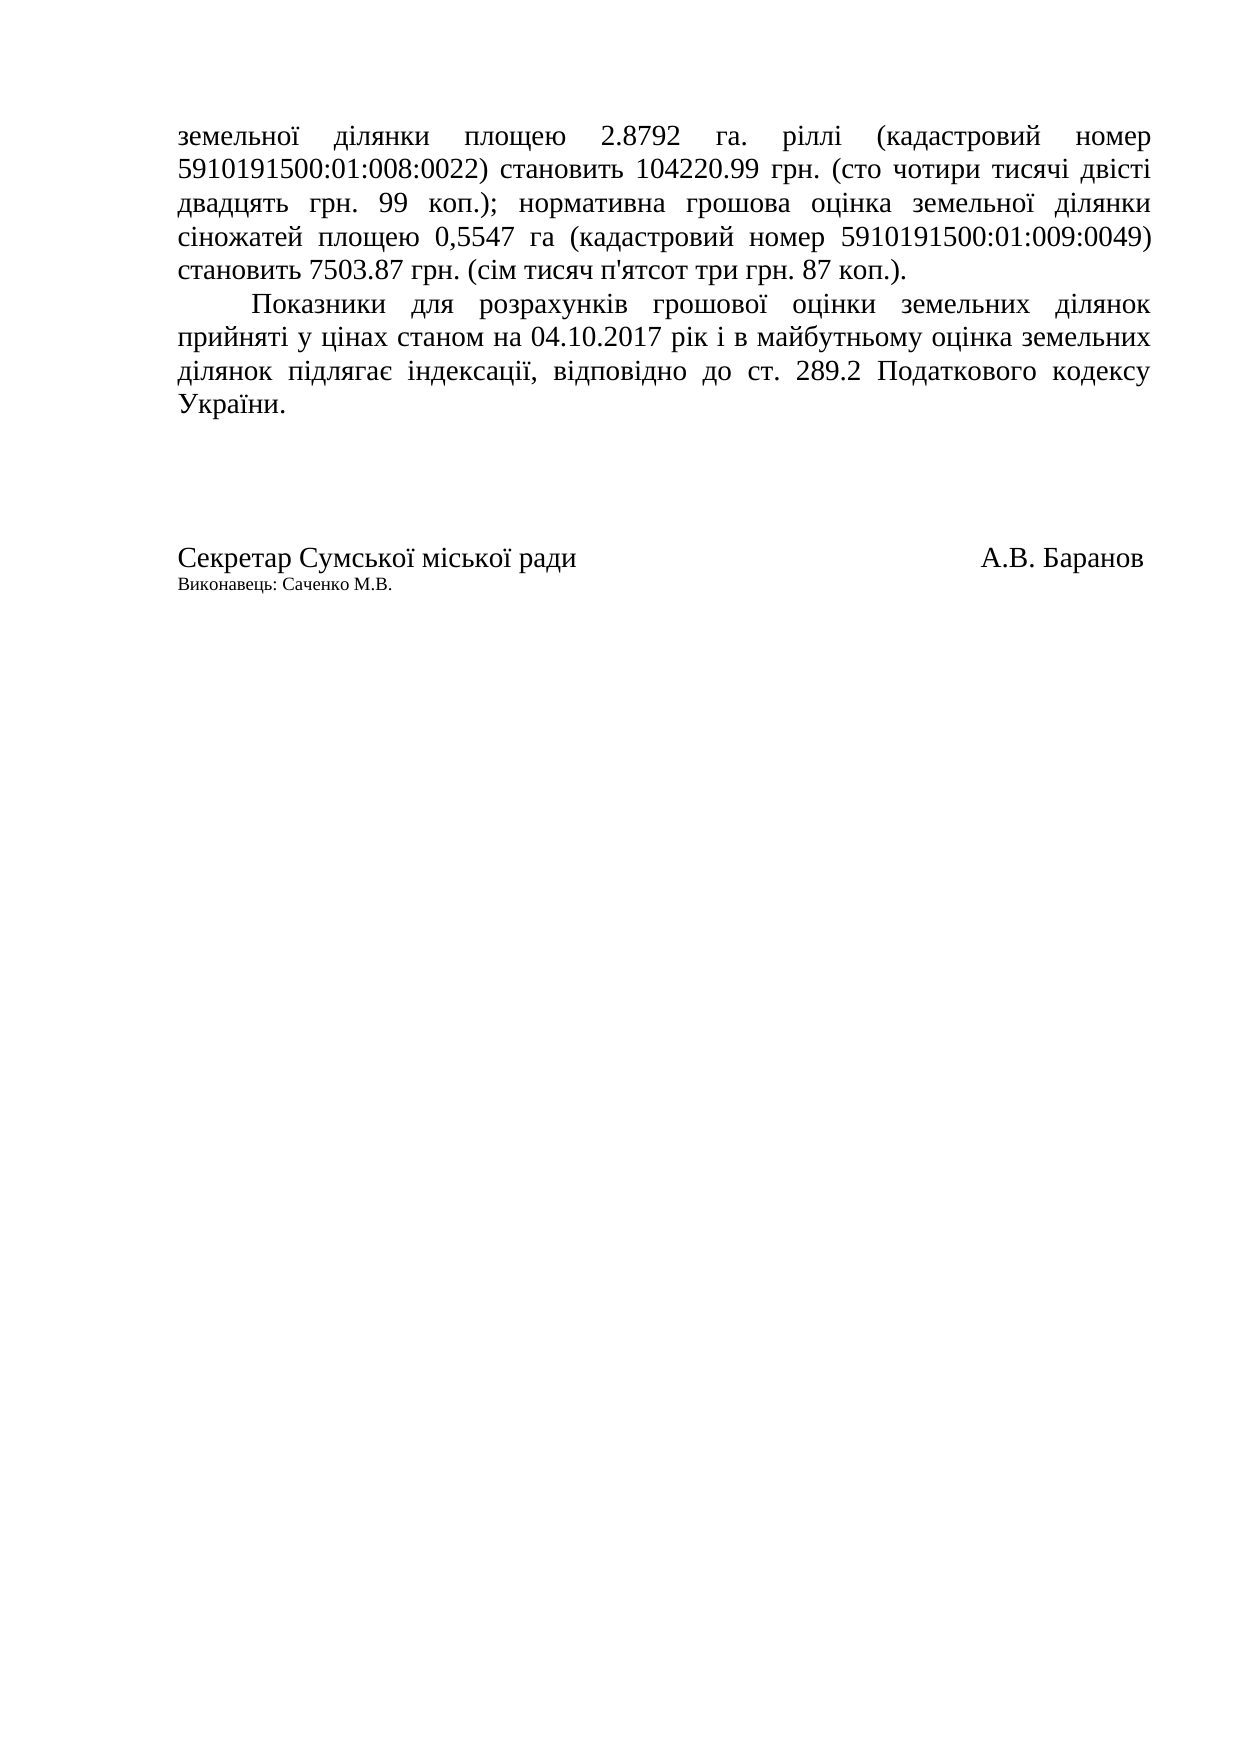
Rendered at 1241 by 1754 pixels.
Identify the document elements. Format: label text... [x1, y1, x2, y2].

text Секретар Сумської міської ради А.В. Баранов [177, 540, 1152, 573]
text Виконавець: Саченко М.В. [177, 573, 1152, 595]
text Показники для розрахунків грошової оцінки земельних ділянок прийняті у цінах станом на 04.10.2017 рік і в майбутньому оцінка земельних ділянок підлягає індексації, відповідно до ст. 289.2 Податкового кодексу України. [177, 286, 1152, 420]
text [177, 118, 1152, 286]
